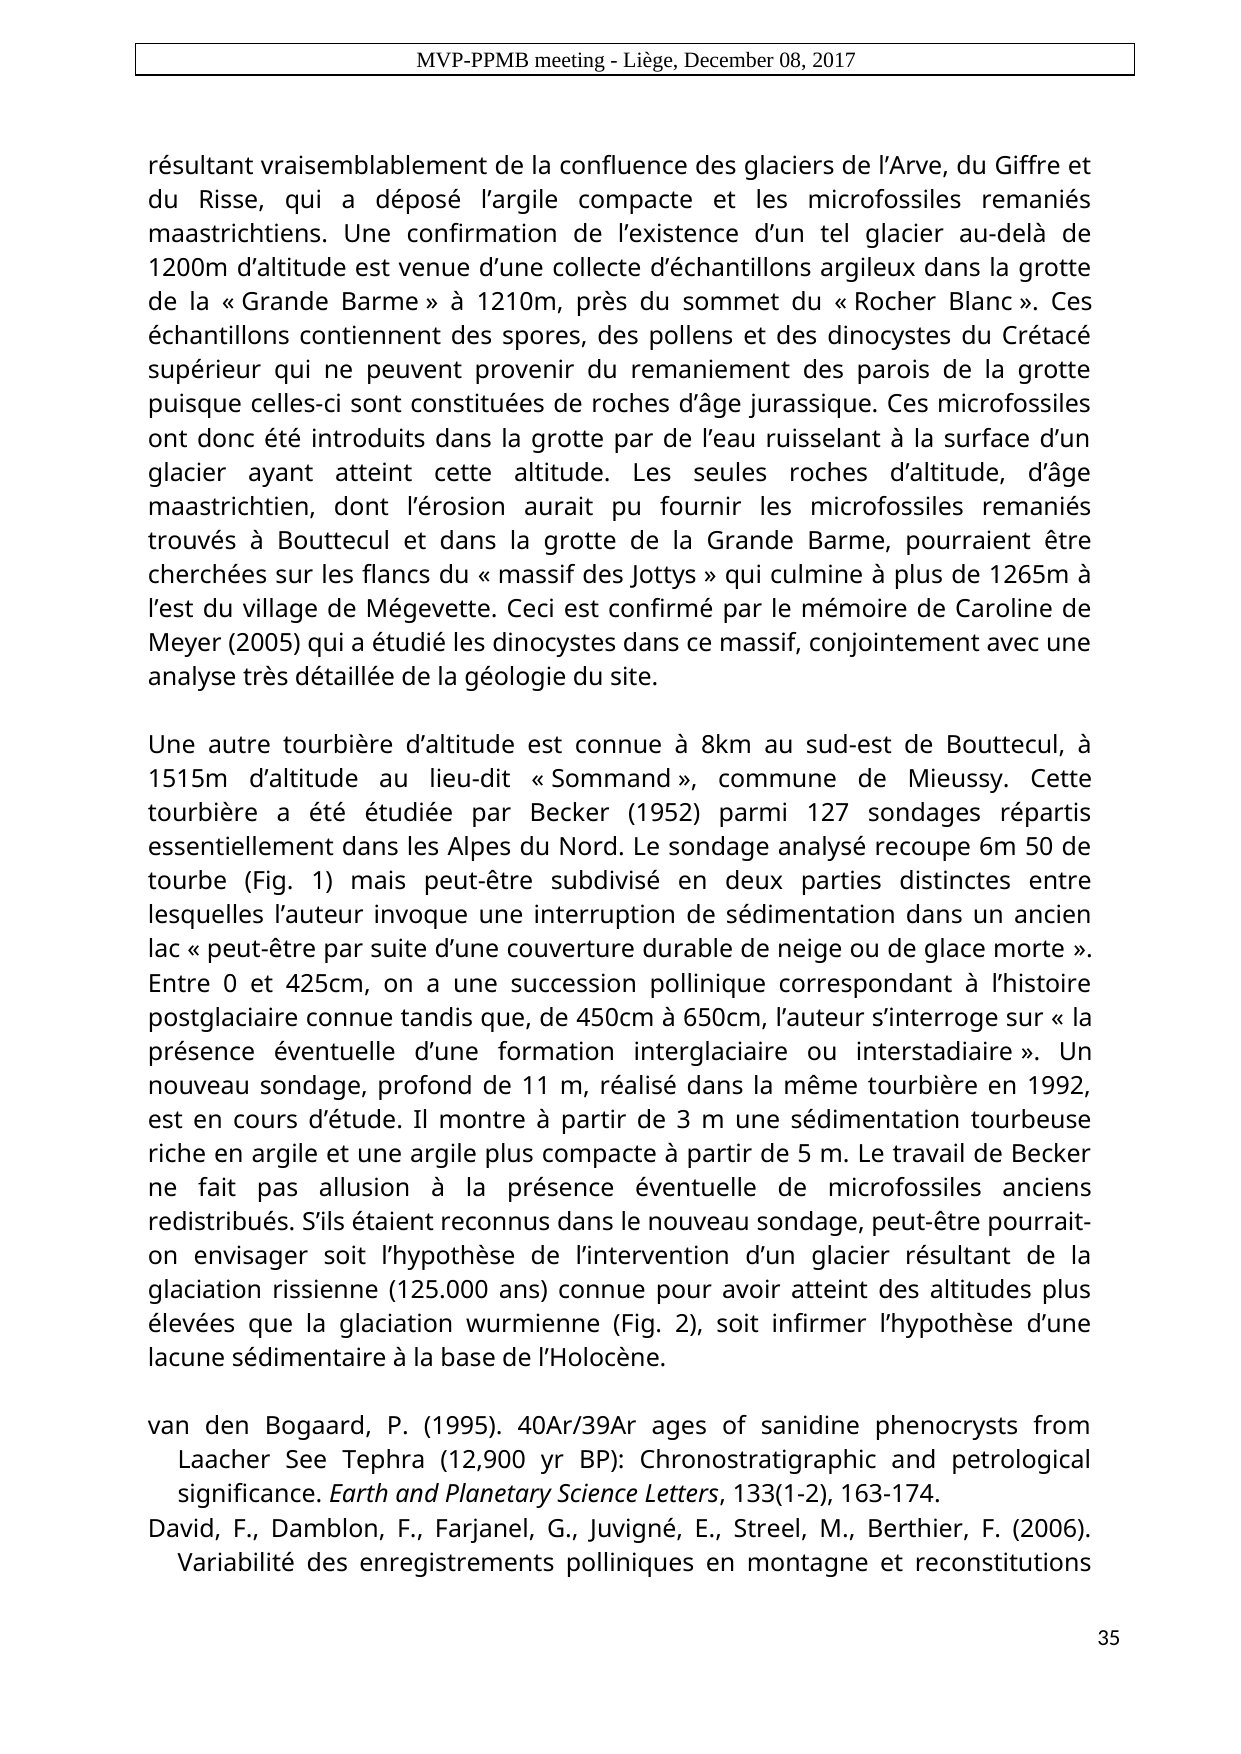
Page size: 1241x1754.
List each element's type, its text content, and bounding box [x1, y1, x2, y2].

text Une autre tourbière d’altitude est connue à 8km au sud-est de Bouttecul, à 1515m d’altitude au lieu-dit « Sommand », commune de Mieussy. Cette tourbière a été étudiée par Becker (1952) parmi 127 sondages répartis essentiellement dans les Alpes du Nord. Le sondage analysé recoupe 6m 50 de tourbe (Fig. 1) mais peut-être subdivisé en deux parties distinctes entre lesquelles l’auteur invoque une interruption de sédimentation dans un ancien lac « peut-être par suite d’une couverture durable de neige ou de glace morte ». Entre 0 et 425cm, on a une succession pollinique correspondant à l’histoire postglaciaire connue tandis que, de 450cm à 650cm, l’auteur s’interroge sur « la présence éventuelle d’une formation interglaciaire ou interstadiaire ». Un nouveau sondage, profond de 11 m, réalisé dans la même tourbière en 1992, est en cours d’étude. Il montre à partir de 3 m une sédimentation tourbeuse riche en argile et une argile plus compacte à partir de 5 m. Le travail de Becker ne fait pas allusion à la présence éventuelle de microfossiles anciens redistribués. S’ils étaient reconnus dans le nouveau sondage, peut-être pourrait-on envisager soit l’hypothèse de l’intervention d’un glacier résultant de la glaciation rissienne (125.000 ans) connue pour avoir atteint des altitudes plus élevées que la glaciation wurmienne (Fig. 2), soit infirmer l’hypothèse d’une lacune sédimentaire à la base de l’Holocène. [148, 727, 1092, 1374]
text van den Bogaard, P. (1995). 40Ar/39Ar ages of sanidine phenocrysts from Laacher See Tephra (12,900 yr BP): Chronostratigraphic and petrological significance. Earth and Planetary Science Letters, 133(1-2), 163-174. [148, 1408, 1092, 1510]
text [148, 148, 1092, 693]
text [148, 1510, 1092, 1578]
